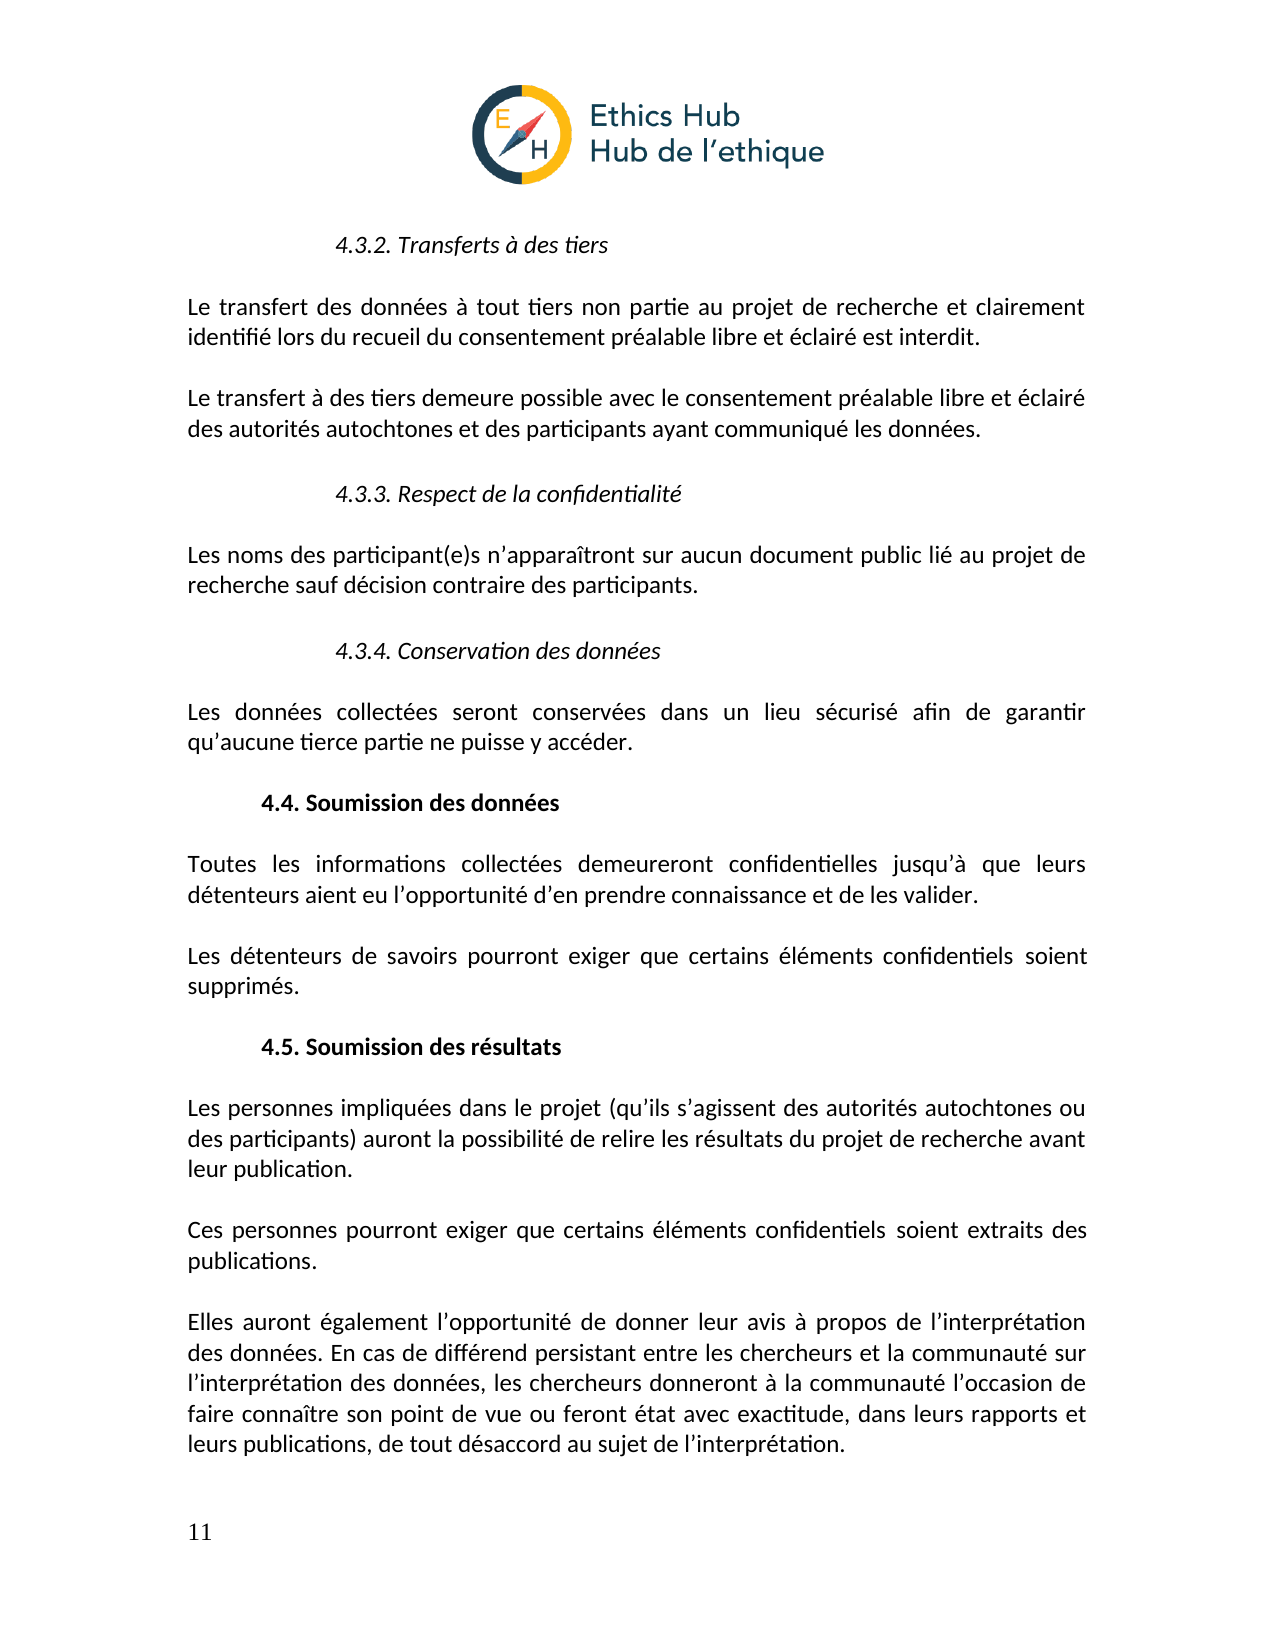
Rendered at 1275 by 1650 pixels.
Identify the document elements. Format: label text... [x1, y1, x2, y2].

subtitle 4.4. Soumission des données [261, 787, 1087, 818]
subtitle 4.5. Soumission des résultats [261, 1032, 1087, 1062]
text Toutes les informations collectées demeureront confidentielles jusqu’à que leurs détenteurs aient eu l’opportunité d’en prendre connaissance et de les valider. [187, 848, 1087, 909]
text Le transfert à des tiers demeure possible avec le consentement préalable libre et éclairé des autorités autochtones et des participants ayant communiqué les données. [187, 382, 1087, 443]
text Les personnes impliquées dans le projet (qu’ils s’agissent des autorités autochtones ou des participants) auront la possibilité de relire les résultats du projet de recherche avant leur publication. [187, 1093, 1087, 1184]
text Ces personnes pourront exiger que certains éléments confidentiels soient extraits des publications. [187, 1215, 1087, 1276]
text Les données collectées seront conservées dans un lieu sécurisé afin de garantir qu’aucune tierce partie ne puisse y accéder. [187, 696, 1087, 757]
text Elles auront également l’opportunité de donner leur avis à propos de l’interprétation des données. En cas de différend persistant entre les chercheurs et la communauté sur l’interprétation des données, les chercheurs donneront à la communauté l’occasion de faire connaître son point de vue ou feront état avec exactitude, dans leurs rapports et leurs publications, de tout désaccord au sujet de l’interprétation. [187, 1306, 1087, 1459]
subtitle 4.3.3. Respect de la confidentialité [335, 478, 1087, 508]
text Les détenteurs de savoirs pourront exiger que certains éléments confidentiels soient supprimés. [187, 940, 1087, 1001]
text Le transfert des données à tout tiers non partie au projet de recherche et clairement identifié lors du recueil du consentement préalable libre et éclairé est interdit. [187, 291, 1087, 352]
text Les noms des participant(e)s n’apparaîtront sur aucun document public lié au projet de recherche sauf décision contraire des participants. [187, 539, 1087, 600]
subtitle 4.3.4. Conservation des données [335, 635, 1087, 665]
subtitle 4.3.2. Transferts à des tiers [335, 230, 1087, 260]
